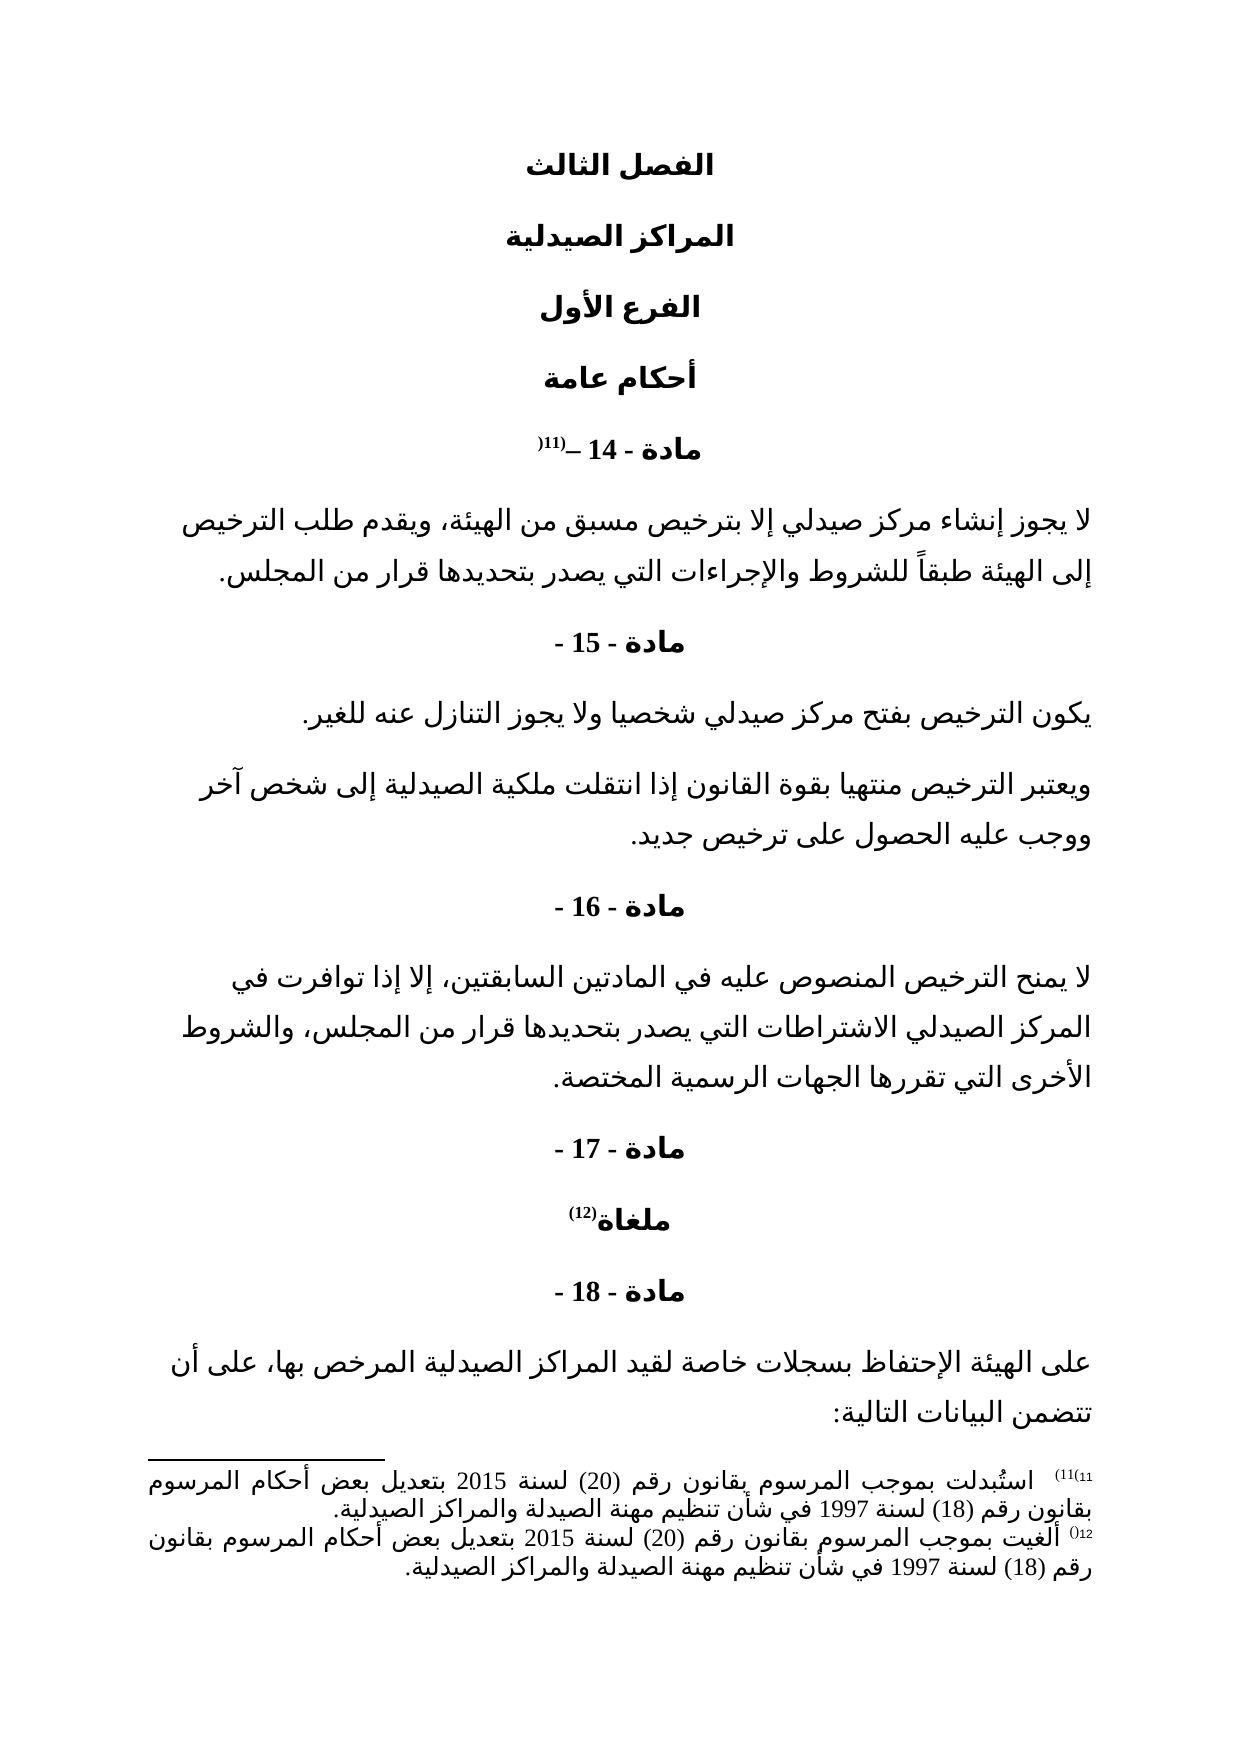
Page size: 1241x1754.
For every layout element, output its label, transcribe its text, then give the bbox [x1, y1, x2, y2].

text ملغاة() [148, 1203, 1092, 1236]
text على الهيئة الإحتفاظ بسجلات خاصة لقيد المراكز الصيدلية المرخص بها، على أن تتضمن البيانات التالية: [148, 1345, 1092, 1429]
text المراكز الصيدلية [148, 219, 1092, 252]
text مادة - 15 - [148, 625, 1092, 658]
text الفصل الثالث [148, 148, 1092, 181]
text مادة - 18 - [148, 1274, 1092, 1307]
text مادة - 16 - [148, 889, 1092, 922]
text الفرع الأول [148, 290, 1092, 323]
text مادة - 17 - [148, 1132, 1092, 1165]
text لا يمنح الترخيص المنصوص عليه في المادتين السابقتين، إلا إذا توافرت في المركز الصيدلي الاشتراطات التي يصدر بتحديدها قرار من المجلس، والشروط الأخرى التي تقررها الجهات الرسمية المختصة. [148, 960, 1092, 1094]
text أحكام عامة [148, 361, 1092, 395]
text مادة - 14 –(( [148, 432, 1092, 466]
text لا يجوز إنشاء مركز صيدلي إلا بترخيص مسبق من الهيئة، ويقدم طلب الترخيص إلى الهيئة طبقاً للشروط والإجراءات التي يصدر بتحديدها قرار من المجلس. [148, 503, 1092, 587]
text يكون الترخيص بفتح مركز صيدلي شخصيا ولا يجوز التنازل عنه للغير. [148, 696, 1092, 729]
text ويعتبر الترخيص منتهيا بقوة القانون إذا انتقلت ملكية الصيدلية إلى شخص آخر ووجب عليه الحصول على ترخيص جديد. [148, 767, 1092, 851]
